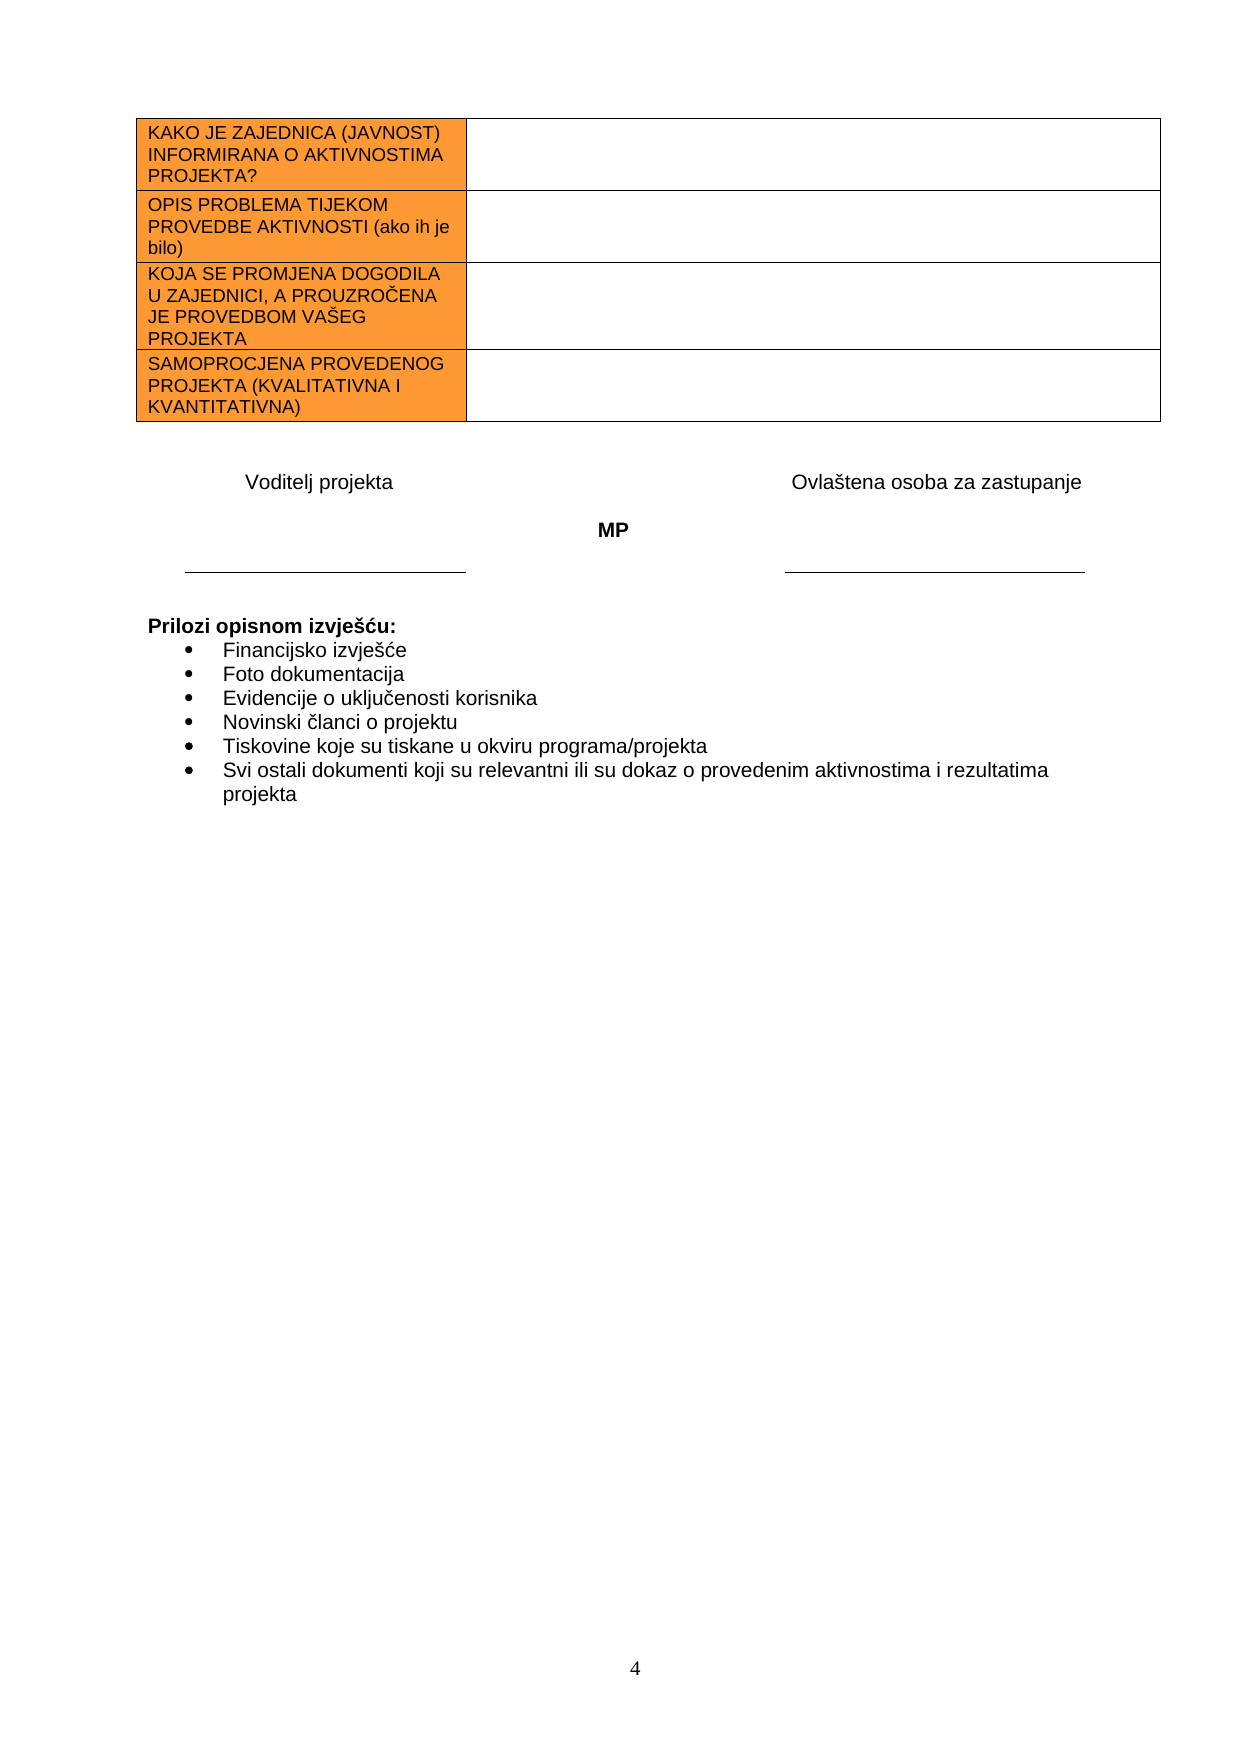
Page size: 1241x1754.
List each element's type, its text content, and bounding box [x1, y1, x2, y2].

table_cell [467, 263, 1160, 349]
list Foto dokumentacija [185, 662, 1122, 686]
table_cell [467, 119, 1160, 190]
text MP [523, 518, 1122, 542]
text Voditelj projekta Ovlaštena osoba za zastupanje [148, 470, 1122, 494]
list Financijsko izvješće [185, 638, 1122, 662]
list Svi ostali dokumenti koji su relevantni ili su dokaz o provedenim aktivnostima i rezultatima projekta [185, 758, 1122, 806]
table_cell KAKO JE ZAJEDNICA (JAVNOST) INFORMIRANA O AKTIVNOSTIMA PROJEKTA? [137, 119, 466, 190]
list Tiskovine koje su tiskane u okviru programa/projekta [185, 734, 1122, 758]
table_cell KOJA SE PROMJENA DOGODILA U ZAJEDNICI, A PROUZROČENA JE PROVEDBOM VAŠEG PROJEKTA [137, 263, 466, 349]
table_cell OPIS PROBLEMA TIJEKOM PROVEDBE AKTIVNOSTI (ako ih je bilo) [137, 191, 466, 262]
table_cell SAMOPROCJENA PROVEDENOG PROJEKTA (KVALITATIVNA I KVANTITATIVNA) [137, 350, 466, 421]
text Prilozi opisnom izvješću: [148, 614, 1122, 638]
table_cell [467, 191, 1160, 262]
table_cell [467, 350, 1160, 421]
list Evidencije o uključenosti korisnika [185, 686, 1122, 710]
list Novinski članci o projektu [185, 710, 1122, 734]
